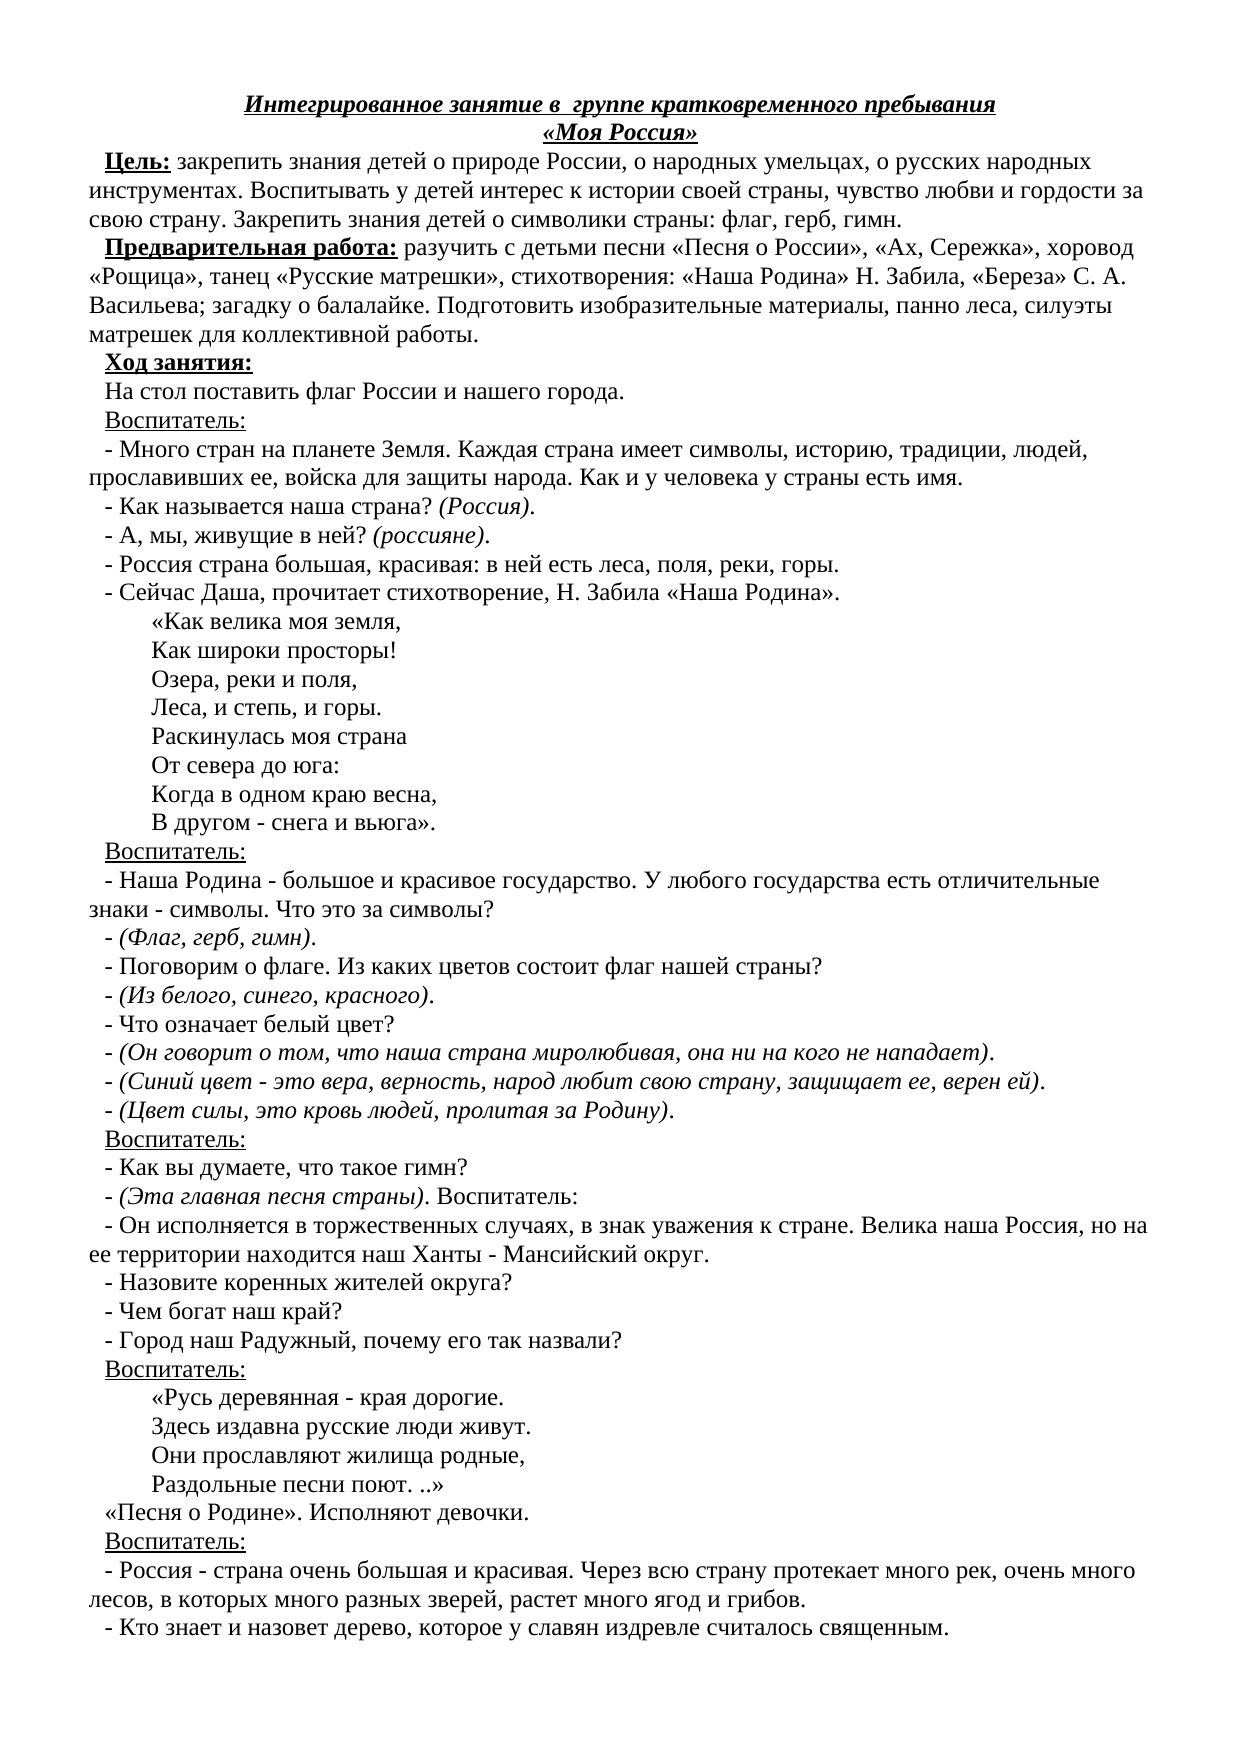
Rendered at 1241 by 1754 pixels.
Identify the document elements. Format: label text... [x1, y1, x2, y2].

text - Россия - страна очень большая и красивая. Через всю страну протекает много рек, очень много лесов, в которых много разных зверей, растет много ягод и грибов. [89, 1555, 1152, 1612]
subtitle «Моя Россия» [104, 117, 1136, 146]
text Здесь издавна русские люди живут. [151, 1411, 1089, 1440]
text От севера до юга: [151, 750, 1089, 779]
text - Россия страна большая, красивая: в ней есть леса, поля, реки, горы. [89, 549, 1152, 577]
text Они прославляют жилища родные, [151, 1440, 1089, 1469]
text - (Эта главная песня страны). Воспитатель: [89, 1181, 1152, 1210]
text - (Флаг, герб, гимн). [89, 922, 1152, 951]
text - Что означает белый цвет? [89, 1009, 1152, 1037]
text «Русь деревянная - края дорогие. [151, 1382, 1089, 1411]
text - А, мы, живущие в ней? (россияне). [89, 520, 1152, 549]
text Раздольные песни поют. ..» [151, 1469, 1089, 1497]
text - (Синий цвет - это вера, верность, народ любит свою страну, защищает ее, верен ей). [89, 1066, 1152, 1095]
text - (Он говорит о том, что наша страна миролюбивая, она ни на кого не нападает). [89, 1037, 1152, 1066]
text - Сейчас Даша, прочитает стихотворение, Н. Забила «Наша Родина». [89, 577, 1152, 606]
text На стол поставить флаг России и нашего города. [89, 376, 1152, 405]
text Когда в одном краю весна, [151, 779, 1089, 807]
text - (Из белого, синего, красного). [89, 980, 1152, 1009]
text - Город наш Радужный, почему его так назвали? [89, 1325, 1152, 1354]
text - Наша Родина - большое и красивое государство. У любого государства есть отличительные знаки - символы. Что это за символы? [89, 865, 1152, 922]
text Ход занятия: [89, 347, 1152, 376]
subtitle Интегрированное занятие в группе кратковременного пребывания [104, 89, 1136, 117]
text - Чем богат наш край? [89, 1296, 1152, 1325]
text - Назовите коренных жителей округа? [89, 1267, 1152, 1296]
text Раскинулась моя страна [151, 721, 1089, 750]
text - Как называется наша страна? (Россия). [89, 491, 1152, 520]
text Как широки просторы! [151, 635, 1089, 664]
text Воспитатель: [89, 1354, 1152, 1382]
text - Поговорим о флаге. Из каких цветов состоит флаг нашей страны? [89, 951, 1152, 980]
text Воспитатель: [89, 836, 1152, 865]
text Воспитатель: [89, 1124, 1152, 1152]
text - Как вы думаете, что такое гимн? [89, 1152, 1152, 1181]
text Воспитатель: [89, 1526, 1152, 1555]
text В другом - снега и вьюга». [151, 807, 1089, 836]
text - Кто знает и назовет дерево, которое у славян издревле считалось священным. [89, 1612, 1152, 1641]
text Леса, и степь, и горы. [151, 692, 1089, 721]
text Озера, реки и поля, [151, 664, 1089, 692]
text Воспитатель: [89, 405, 1152, 434]
text - Он исполняется в торжественных случаях, в знак уважения к стране. Велика наша Россия, но на ее территории находится наш Ханты - Мансийский округ. [89, 1210, 1152, 1267]
text - (Цвет силы, это кровь людей, пролитая за Родину). [89, 1095, 1152, 1124]
text Цель: закрепить знания детей о природе России, о народных умельцах, о русских народных инструментах. Воспитывать у детей интерес к истории своей страны, чувство любви и гордости за свою страну. Закрепить знания детей о символики страны: флаг, герб, гимн. [89, 146, 1152, 232]
text - Много стран на планете Земля. Каждая страна имеет символы, историю, традиции, людей, прославивших ее, войска для защиты народа. Как и у человека у страны есть имя. [89, 434, 1152, 491]
text «Как велика моя земля, [151, 606, 1089, 635]
text Предварительная работа: разучить с детьми песни «Песня о России», «Ах, Сережка», хоровод «Рощица», танец «Русские матрешки», стихотворения: «Наша Родина» Н. Забила, «Береза» С. А. Васильева; загадку о балалайке. Подготовить изобразительные материалы, панно леса, силуэты матрешек для коллективной работы. [89, 232, 1152, 347]
text «Песня о Родине». Исполняют девочки. [89, 1497, 1152, 1526]
